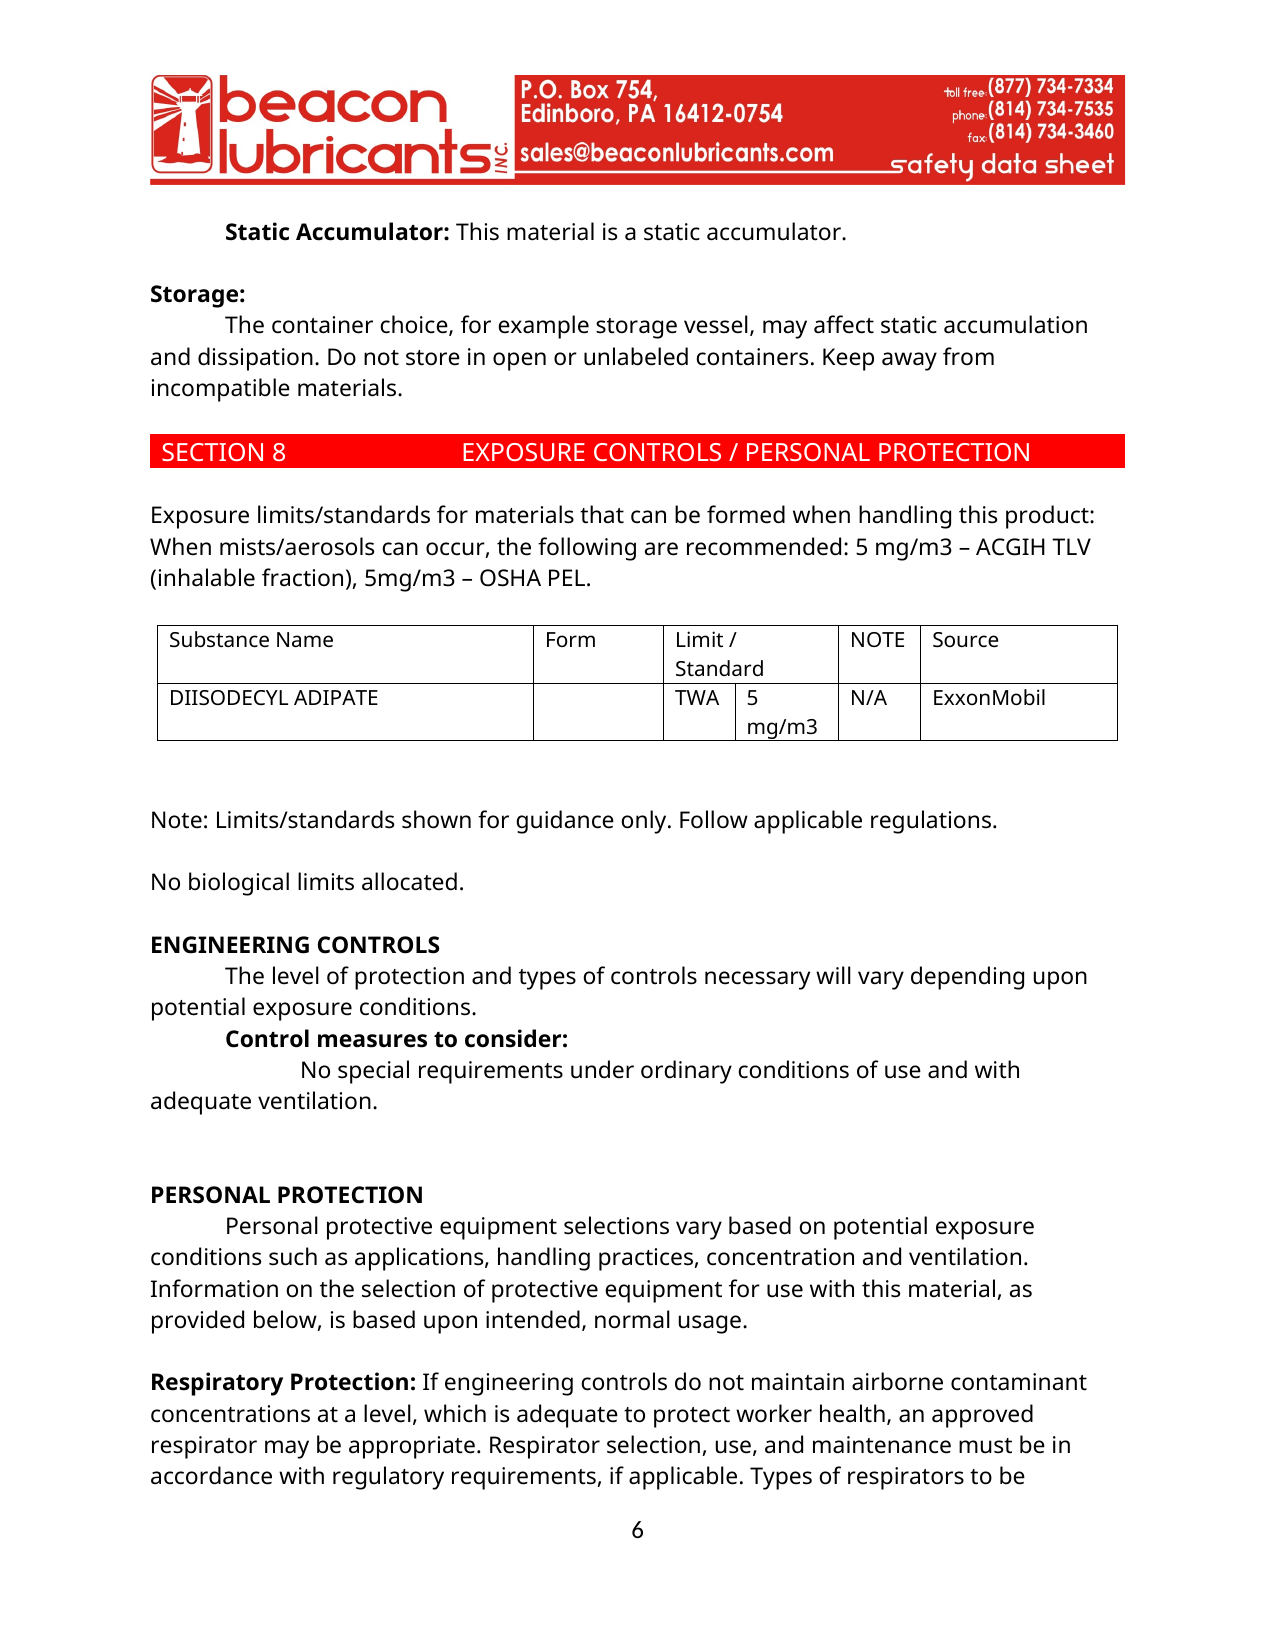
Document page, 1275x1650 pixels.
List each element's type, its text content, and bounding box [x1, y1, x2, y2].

table_cell [534, 684, 663, 740]
table_header Substance Name [158, 626, 533, 682]
text Static Accumulator: This material is a static accumulator. [150, 215, 1125, 247]
text No biological limits allocated. [150, 866, 1125, 898]
table_header SECTION 8 EXPOSURE CONTROLS / PERSONAL PROTECTION [150, 434, 1125, 468]
picture [150, 75, 1125, 185]
table_header Source [921, 626, 1117, 682]
text Note: Limits/standards shown for guidance only. Follow applicable regulations. [150, 804, 1125, 835]
text The level of protection and types of controls necessary will vary depending upon potential exposure conditions. [150, 960, 1125, 1023]
table_header Limit / Standard [664, 626, 838, 682]
text Personal protective equipment selections vary based on potential exposure conditions such as applications, handling practices, concentration and ventilation. Information on the selection of protective equipment for use with this material, as provided below, is based upon intended, normal usage. [150, 1210, 1125, 1335]
text The container choice, for example storage vessel, may affect static accumulation and dissipation. Do not store in open or unlabeled containers. Keep away from incompatible materials. [150, 309, 1125, 403]
table_cell 5 mg/m3 [736, 684, 838, 740]
table_cell TWA [664, 684, 735, 740]
table_header Form [534, 626, 663, 682]
text No special requirements under ordinary conditions of use and with adequate ventilation. [150, 1054, 1125, 1116]
table_cell DIISODECYL ADIPATE [158, 684, 533, 740]
table_cell ExxonMobil [921, 684, 1117, 740]
table_header NOTE [839, 626, 920, 682]
text Storage: [150, 278, 1125, 309]
text PERSONAL PROTECTION [150, 1179, 1125, 1210]
text Exposure limits/standards for materials that can be formed when handling this product: When mists/aerosols can occur, the following are recommended: 5 mg/m3 – ACGIH TLV (inhalable fraction), 5mg/m3 – OSHA PEL. [150, 499, 1125, 593]
text ENGINEERING CONTROLS [150, 929, 1125, 960]
table_cell N/A [839, 684, 920, 740]
text Control measures to consider: [150, 1023, 1125, 1054]
